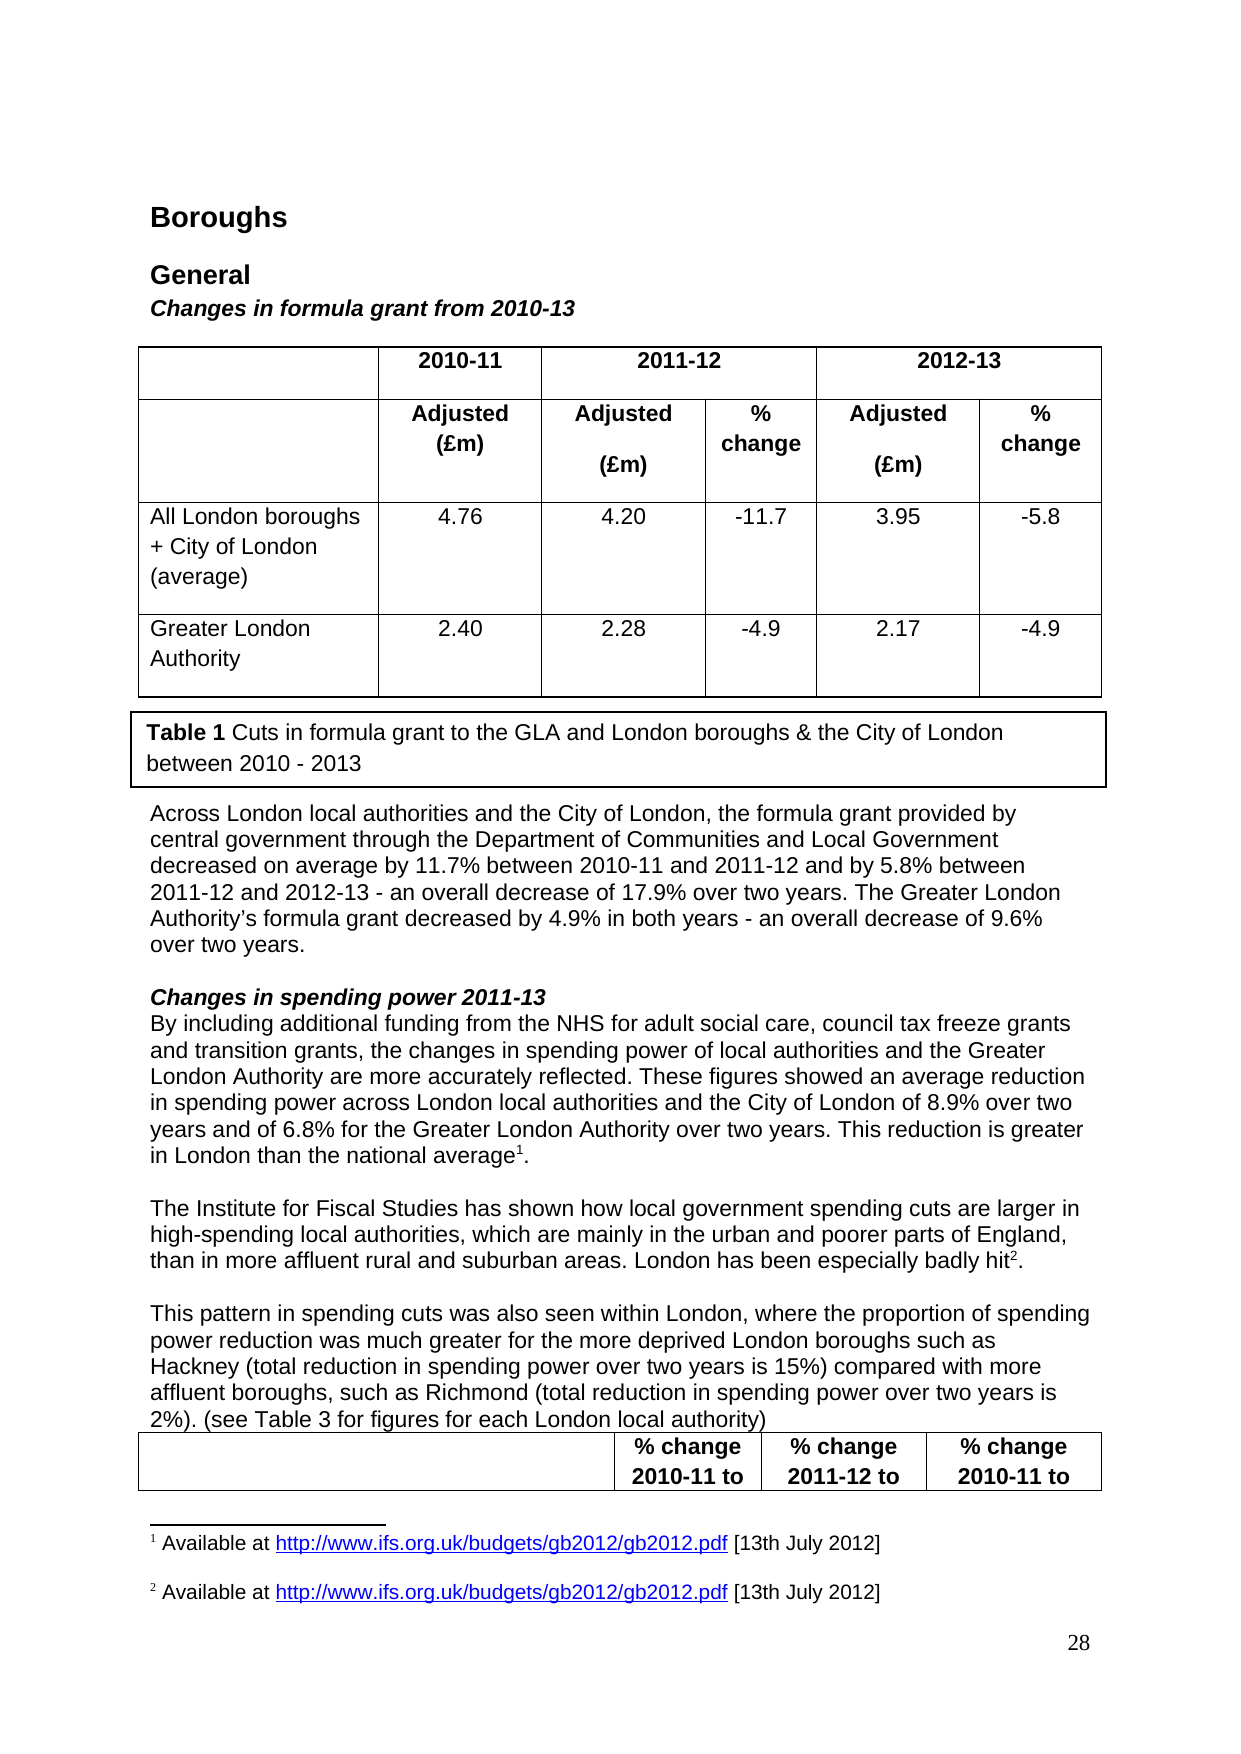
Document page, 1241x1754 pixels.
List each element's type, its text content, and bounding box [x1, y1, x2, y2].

table_cell -4.9 [706, 615, 816, 696]
table_cell 2.40 [379, 615, 541, 696]
table_cell Adjusted (£m) [817, 400, 979, 502]
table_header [762, 1433, 926, 1489]
table_cell [139, 400, 378, 502]
table_header 2011-12 [542, 348, 816, 398]
table_header 2012-13 [817, 348, 1101, 398]
table_cell 2.17 [817, 615, 979, 696]
table_header [139, 1433, 614, 1489]
table_cell -11.7 [706, 503, 816, 614]
text Changes in spending power 2011-13 [150, 984, 1090, 1010]
text Across London local authorities and the City of London, the formula grant provided by central government through the Department of Communities and Local Government decreased on average by 11.7% between 2010-11 and 2011-12 and by 5.8% between 2011-12 and 2012-13 - an overall decrease of 17.9% over two years. The Greater London Authority’s formula grant decreased by 4.9% in both years - an overall decrease of 9.6% over two years. [150, 799, 1090, 958]
subtitle Boroughs [150, 200, 1090, 233]
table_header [927, 1433, 1101, 1489]
table_cell % change [980, 400, 1101, 502]
table_header [139, 348, 378, 398]
table_cell 2.28 [542, 615, 705, 696]
table_cell 4.76 [379, 503, 541, 614]
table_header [615, 1433, 761, 1489]
subtitle General [150, 259, 1090, 291]
table_cell % change [706, 400, 816, 502]
table_cell -4.9 [980, 615, 1101, 696]
table_cell -5.8 [980, 503, 1101, 614]
table_cell Adjusted (£m) [542, 400, 705, 502]
table_cell Adjusted (£m) [379, 400, 541, 502]
table_cell 4.20 [542, 503, 705, 614]
text Changes in formula grant from 2010-13 [150, 295, 1090, 322]
text By including additional funding from the NHS for adult social care, council tax freeze grants and transition grants, the changes in spending power of local authorities and the Greater London Authority are more accurately reflected. These figures showed an average reduction in spending power across London local authorities and the City of London of 8.9% over two years and of 6.8% for the Greater London Authority over two years. This reduction is greater in London than the national average. [150, 1010, 1090, 1168]
text The Institute for Fiscal Studies has shown how local government spending cuts are larger in high-spending local authorities, which are mainly in the urban and poorer parts of England, than in more affluent rural and suburban areas. London has been especially badly hit. [150, 1195, 1090, 1274]
table_cell Greater London Authority [139, 615, 378, 696]
table_header 2010-11 [379, 348, 541, 398]
table_cell 3.95 [817, 503, 979, 614]
table_cell All London boroughs + City of London (average) [139, 503, 378, 614]
text This pattern in spending cuts was also seen within London, where the proportion of spending power reduction was much greater for the more deprived London boroughs such as Hackney (total reduction in spending power over two years is 15%) compared with more affluent boroughs, such as Richmond (total reduction in spending power over two years is 2%). (see Table 3 for figures for each London local authority) [150, 1300, 1090, 1432]
